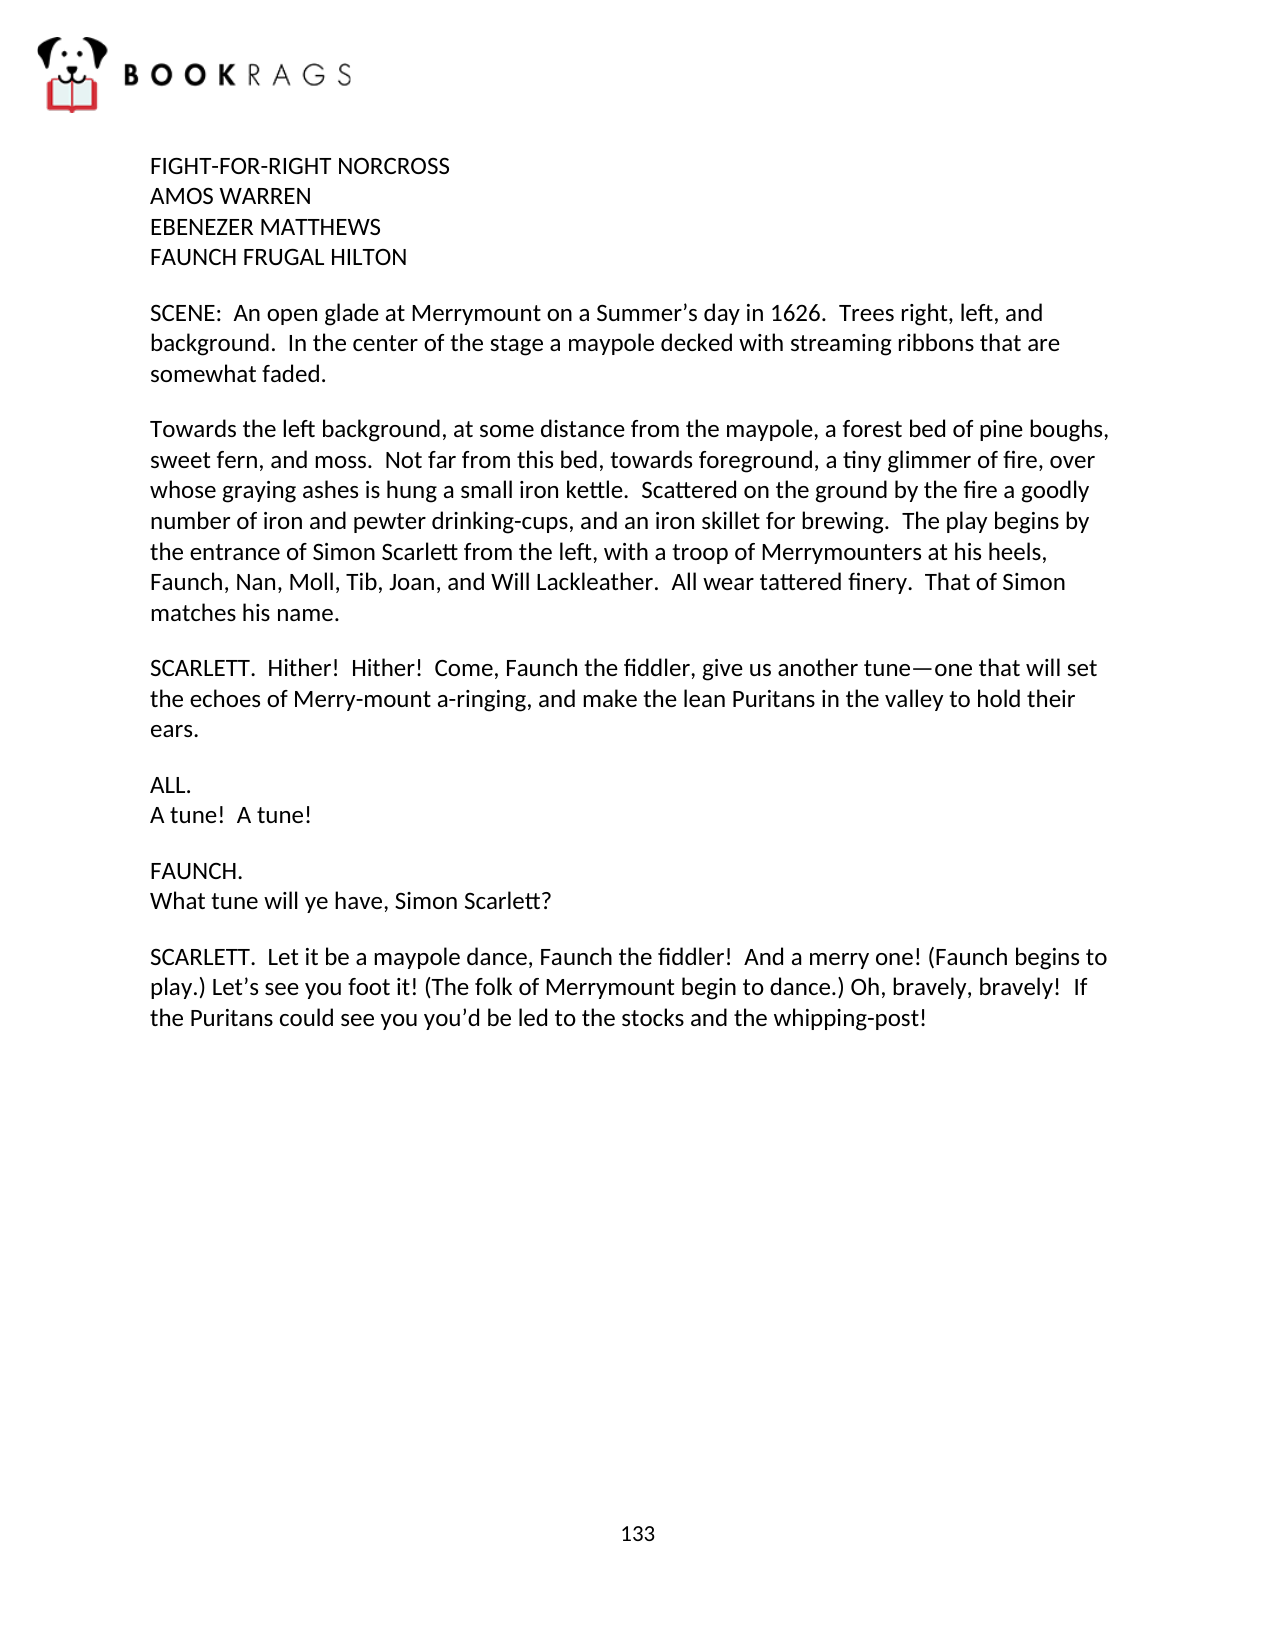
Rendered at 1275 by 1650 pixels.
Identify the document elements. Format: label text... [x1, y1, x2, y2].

text Towards the left background, at some distance from the maypole, a forest bed of pine boughs, sweet fern, and moss. Not far from this bed, towards foreground, a tiny glimmer of fire, over whose graying ashes is hung a small iron kettle. Scattered on the ground by the fire a goodly number of iron and pewter drinking-cups, and an iron skillet for brewing. The play begins by the entrance of Simon Scarlett from the left, with a troop of Merrymounters at his heels, Faunch, Nan, Moll, Tib, Joan, and Will Lackleather. All wear tattered finery. That of Simon matches his name. [150, 414, 1125, 627]
picture [37, 37, 351, 113]
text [150, 150, 1125, 272]
text SCARLETT. Hither! Hither! Come, Faunch the fiddler, give us another tune—­one that will set the echoes of Merry-mount a-ringing, and make the lean Puritans in the valley to hold their ears. [150, 652, 1125, 744]
text SCENE: An open glade at Merrymount on a Summer’s day in 1626. Trees right, left, and background. In the center of the stage a maypole decked with streaming ribbons that are somewhat faded. [150, 297, 1125, 389]
text FAUNCH. What tune will ye have, Simon Scarlett? [150, 855, 1125, 916]
text SCARLETT. Let it be a maypole dance, Faunch the fiddler! And a merry one! (Faunch begins to play.) Let’s see you foot it! (The folk of Merrymount begin to dance.) Oh, bravely, bravely! If the Puritans could see you you’d be led to the stocks and the whipping-post! [150, 941, 1125, 1032]
text ALL. A tune! A tune! [150, 769, 1125, 830]
